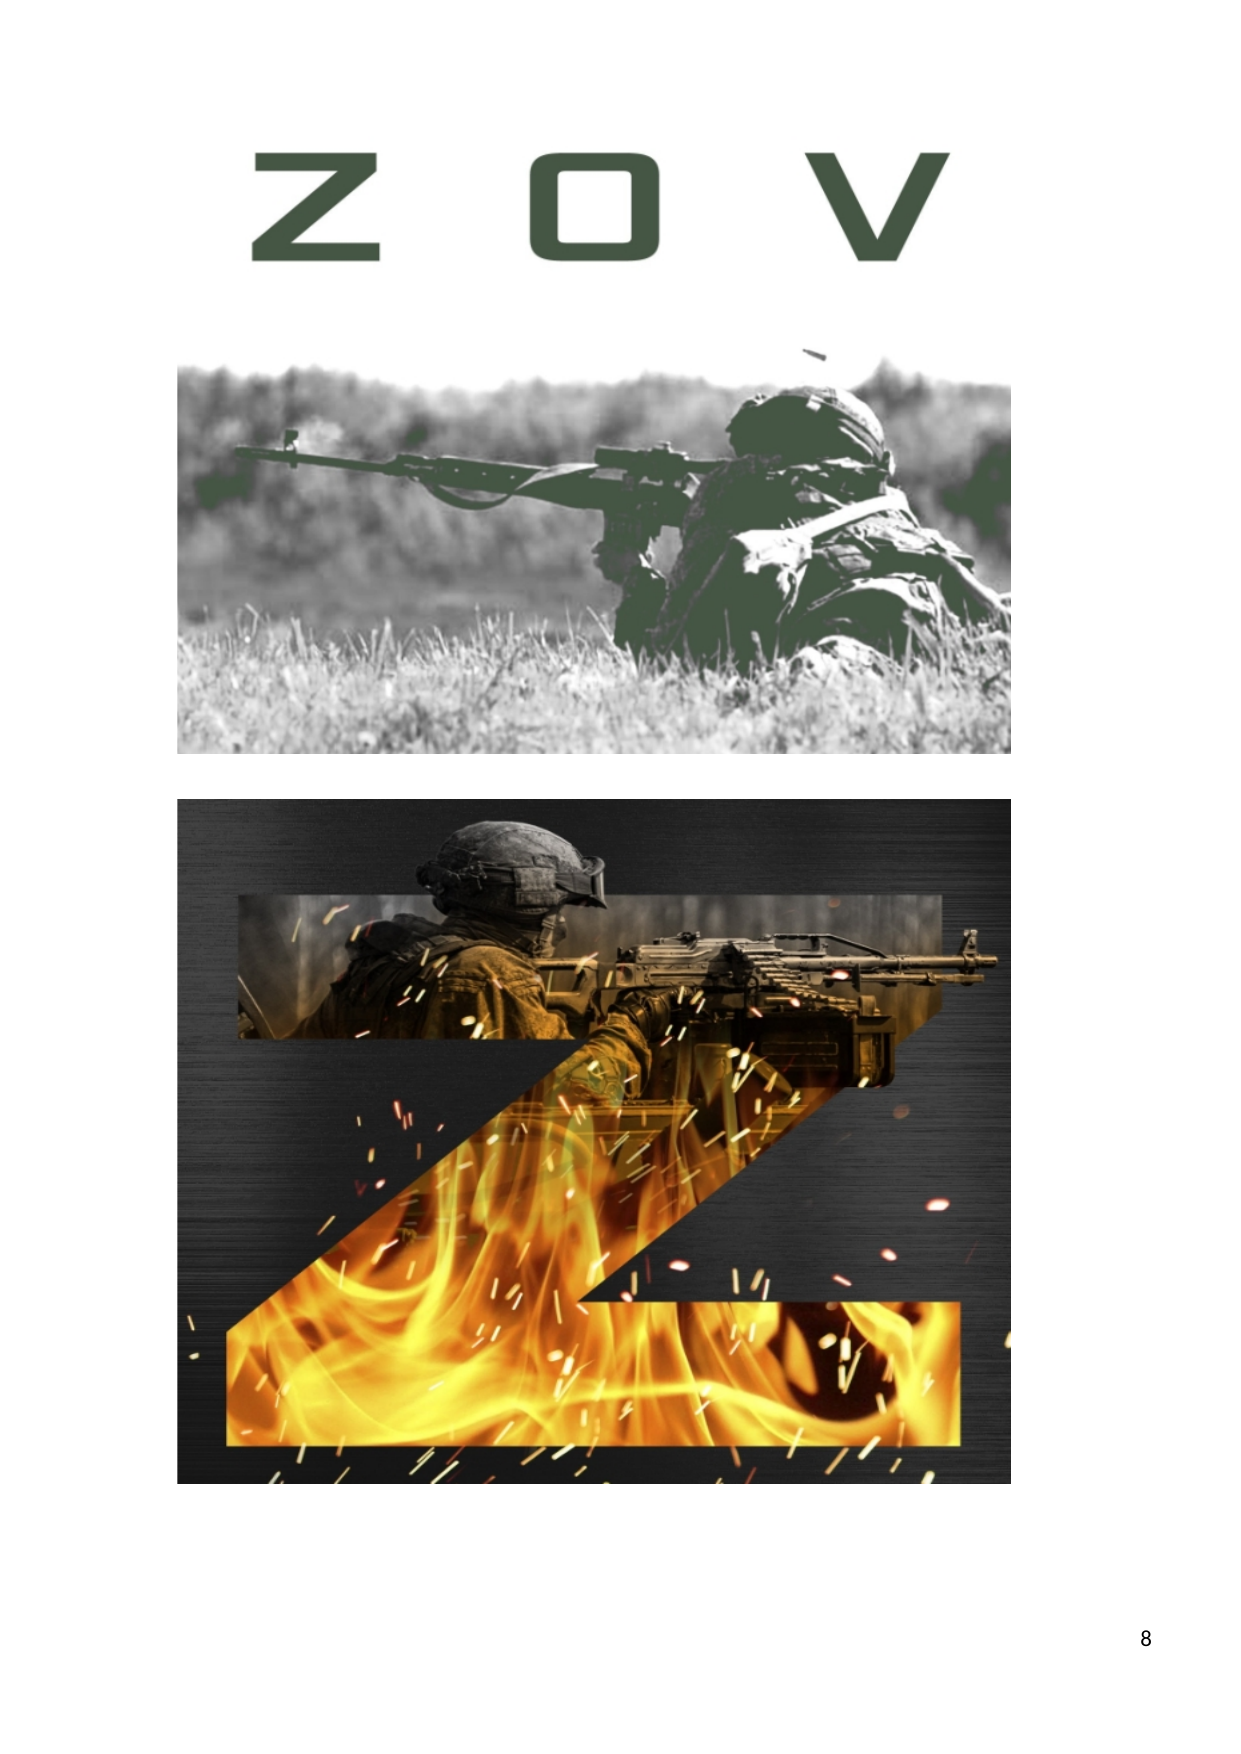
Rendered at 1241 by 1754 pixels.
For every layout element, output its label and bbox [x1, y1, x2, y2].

picture [177, 118, 1011, 754]
picture [177, 799, 1011, 1484]
